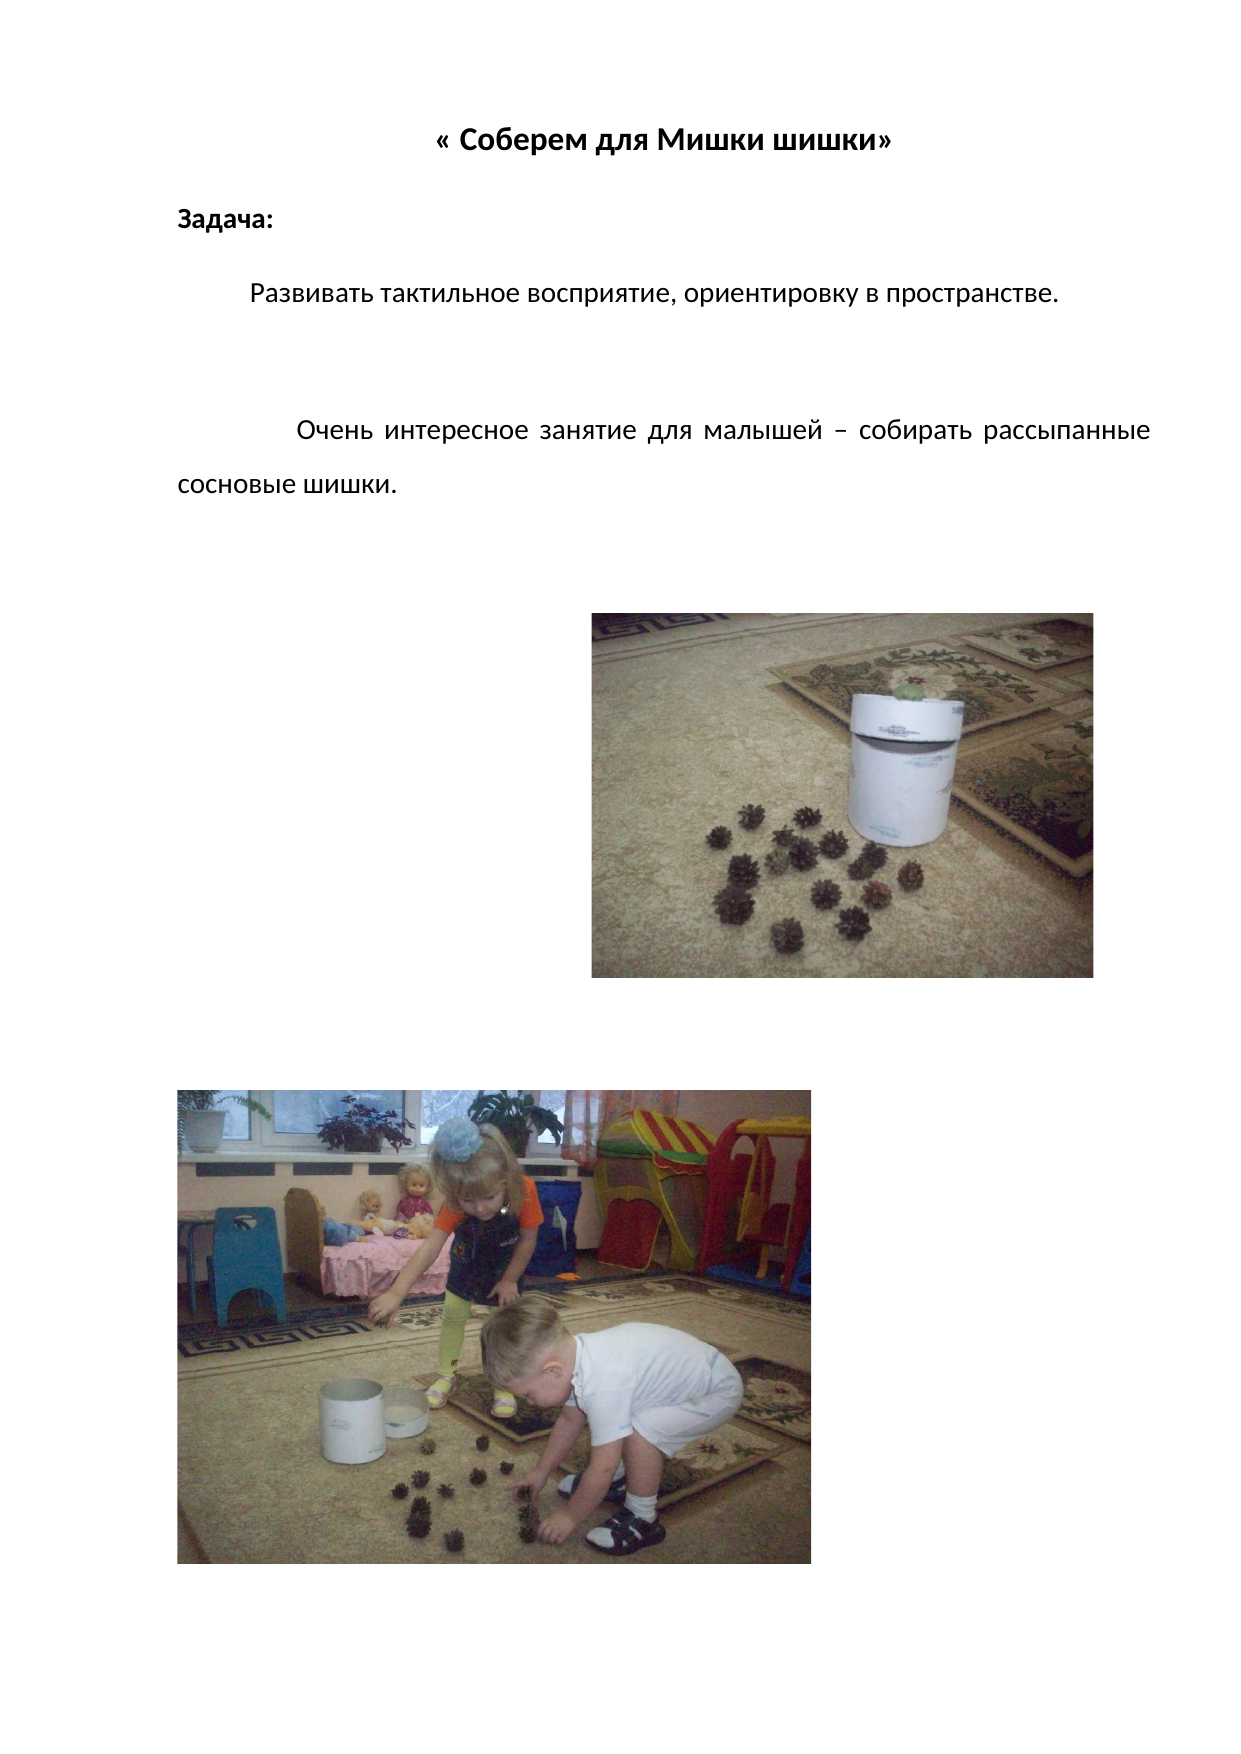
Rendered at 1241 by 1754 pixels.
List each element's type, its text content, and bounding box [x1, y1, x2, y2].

picture [591, 613, 1094, 978]
text « Соберем для Мишки шишки» [177, 118, 1152, 159]
text Очень интересное занятие для малышей – собирать рассыпанные сосновые шишки. [177, 411, 1152, 500]
picture [177, 1090, 812, 1564]
text Развивать тактильное восприятие, ориентировку в пространстве. [177, 274, 1152, 310]
text Задача: [177, 200, 1152, 236]
